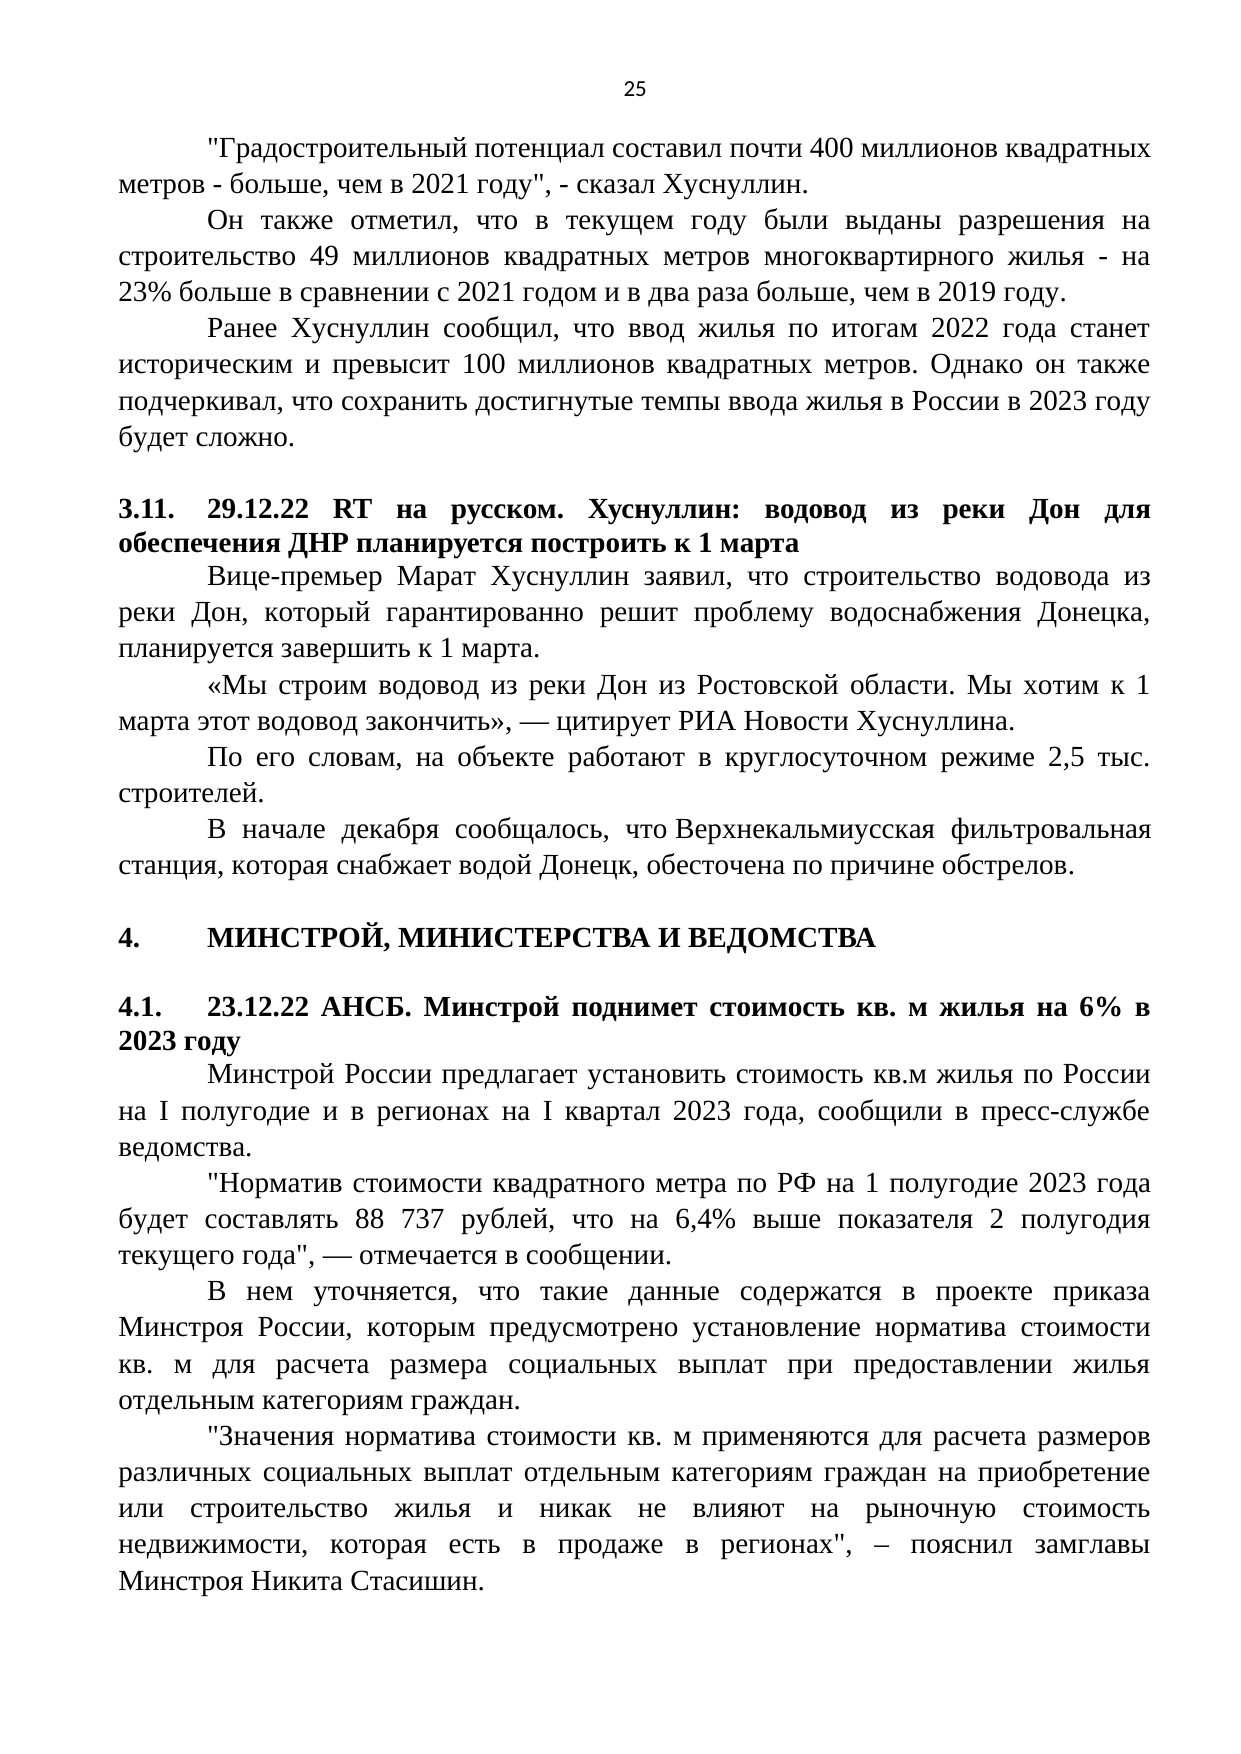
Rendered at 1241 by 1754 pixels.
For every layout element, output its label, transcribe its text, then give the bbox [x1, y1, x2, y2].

text "Значения норматива стоимости кв. м применяются для расчета размеров различных социальных выплат отдельным категориям граждан на приобретение или строительство жилья и никак не влияют на рыночную стоимость недвижимости, которая есть в продаже в регионах", – пояснил замглавы Минстроя Никита Стасишин. [118, 1418, 1152, 1596]
subtitle МИНСТРОЙ, МИНИСТЕРСТВА И ВЕДОМСТВА [118, 920, 1152, 953]
text "Норматив стоимости квадратного метра по РФ на 1 полугодие 2023 года будет составлять 88 737 рублей, что на 6,4% выше показателя 2 полугодия текущего года", — отмечается в сообщении. [118, 1165, 1152, 1271]
text Вице-премьер Марат Хуснуллин заявил, что строительство водовода из реки Дон, который гарантированно решит проблему водоснабжения Донецка, планируется завершить к 1 марта. [118, 558, 1152, 664]
subtitle 29.12.22 RT на русском. Хуснуллин: водовод из реки Дон для обеспечения ДНР планируется построить к 1 марта [118, 491, 1152, 558]
text В нем уточняется, что такие данные содержатся в проекте приказа Минстроя России, которым предусмотрено установление норматива стоимости кв. м для расчета размера социальных выплат при предоставлении жилья отдельным категориям граждан. [118, 1273, 1152, 1415]
text Ранее Хуснуллин сообщил, что ввод жилья по итогам 2022 года станет историческим и превысит 100 миллионов квадратных метров. Однако он также подчеркивал, что сохранить достигнутые темпы ввода жилья в России в 2023 году будет сложно. [118, 311, 1152, 452]
subtitle 23.12.22 АНСБ. Минстрой поднимет стоимость кв. м жилья на 6% в 2023 году [118, 989, 1152, 1057]
text Минстрой России предлагает установить стоимость кв.м жилья по России на I полугодие и в регионах на I квартал 2023 года, сообщили в пресс-службе ведомства. [118, 1057, 1152, 1162]
text "Градостроительный потенциал составил почти 400 миллионов квадратных метров - больше, чем в 2021 году", - сказал Хуснуллин. [118, 130, 1152, 199]
text Он также отметил, что в текущем году были выданы разрешения на строительство 49 миллионов квадратных метров многоквартирного жилья - на 23% больше в сравнении с 2021 годом и в два раза больше, чем в 2019 году. [118, 202, 1152, 308]
text В начале декабря сообщалось, что Верхнекальмиусская фильтровальная станция, которая снабжает водой Донецк, обесточена по причине обстрелов. [118, 811, 1152, 881]
text По его словам, на объекте работают в круглосуточном режиме 2,5 тыс. строителей. [118, 739, 1152, 809]
text «Мы строим водовод из реки Дон из Ростовской области. Мы хотим к 1 марта этот водовод закончить», — цитирует РИА Новости Хуснуллина. [118, 667, 1152, 736]
